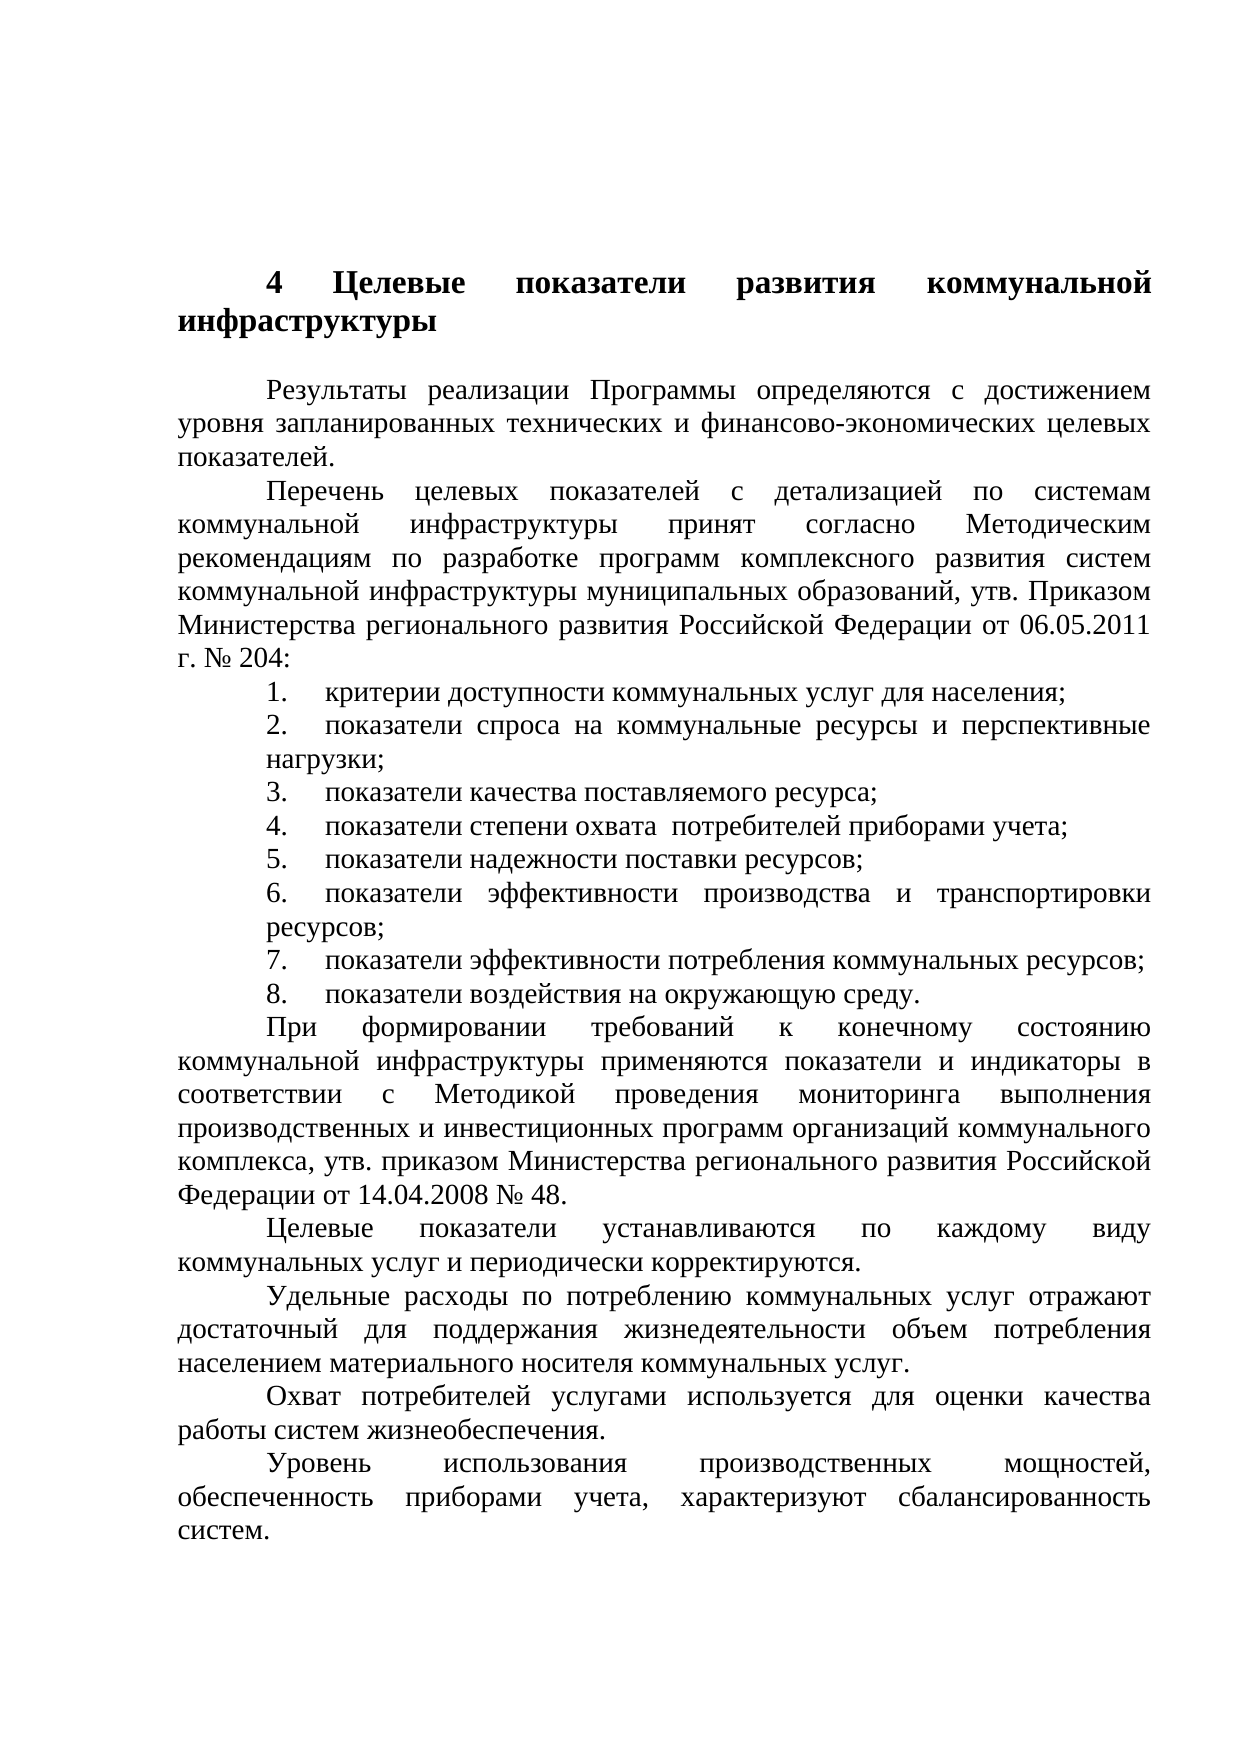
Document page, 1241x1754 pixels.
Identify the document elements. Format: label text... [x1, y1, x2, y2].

list показатели эффективности потребления коммунальных ресурсов; [266, 942, 1152, 976]
text При формировании требований к конечному состоянию коммунальной инфраструктуры применяются показатели и индикаторы в соответствии с Методикой проведения мониторинга выполнения производственных и инвестиционных программ организаций коммунального комплекса, утв. приказом Министерства регионального развития Российской Федерации от 14.04.2008 № 48. [177, 1009, 1152, 1211]
text Перечень целевых показателей с детализацией по системам коммунальной инфраструктуры принят согласно Методическим рекомендациям по разработке программ комплексного развития систем коммунальной инфраструктуры муниципальных образований, утв. Приказом Министерства регионального развития Российской Федерации от 06.05.2011 г. № 204: [177, 473, 1152, 674]
list показатели надежности поставки ресурсов; [266, 842, 1152, 875]
list показатели воздействия на окружающую среду. [266, 976, 1152, 1009]
list показатели спроса на коммунальные ресурсы и перспективные нагрузки; [266, 707, 1152, 774]
list показатели качества поставляемого ресурса; [266, 774, 1152, 808]
text Уровень использования производственных мощностей, обеспеченность приборами учета, характеризуют сбалансированность систем. [177, 1445, 1152, 1546]
text Целевые показатели устанавливаются по каждому виду коммунальных услуг и периодически корректируются. [177, 1211, 1152, 1278]
text 4 Целевые показатели развития коммунальной инфраструктуры [177, 262, 1152, 338]
list показатели степени охвата потребителей приборами учета; [266, 808, 1152, 842]
text Охват потребителей услугами используется для оценки качества работы систем жизнеобеспечения. [177, 1378, 1152, 1445]
text Результаты реализации Программы определяются с достижением уровня запланированных технических и финансово-экономических целевых показателей. [177, 372, 1152, 473]
list критерии доступности коммунальных услуг для населения; [266, 674, 1152, 707]
text Удельные расходы по потреблению коммунальных услуг отражают достаточный для поддержания жизнедеятельности объем потребления населением материального носителя коммунальных услуг. [177, 1278, 1152, 1378]
list показатели эффективности производства и транспортировки ресурсов; [266, 875, 1152, 942]
